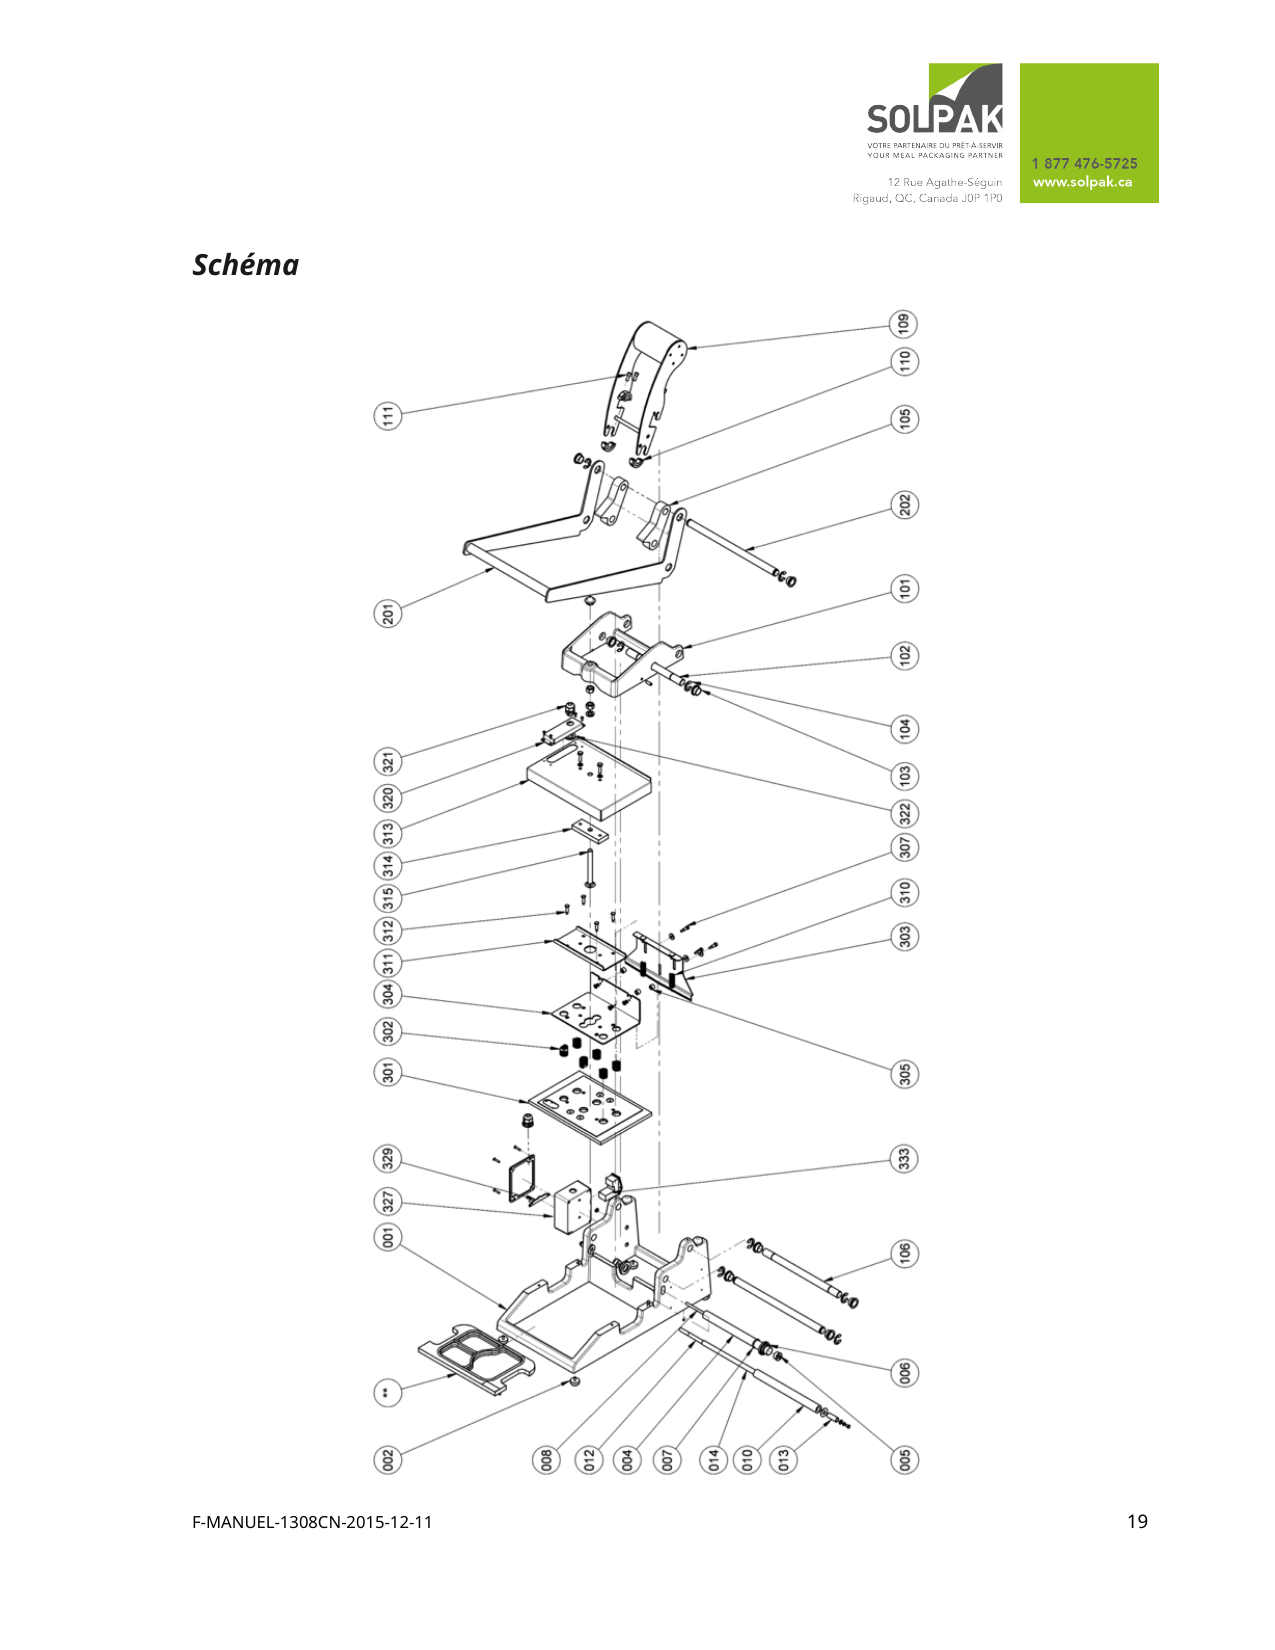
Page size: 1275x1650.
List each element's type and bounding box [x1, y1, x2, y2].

picture [370, 303, 922, 1477]
picture [849, 46, 1159, 224]
